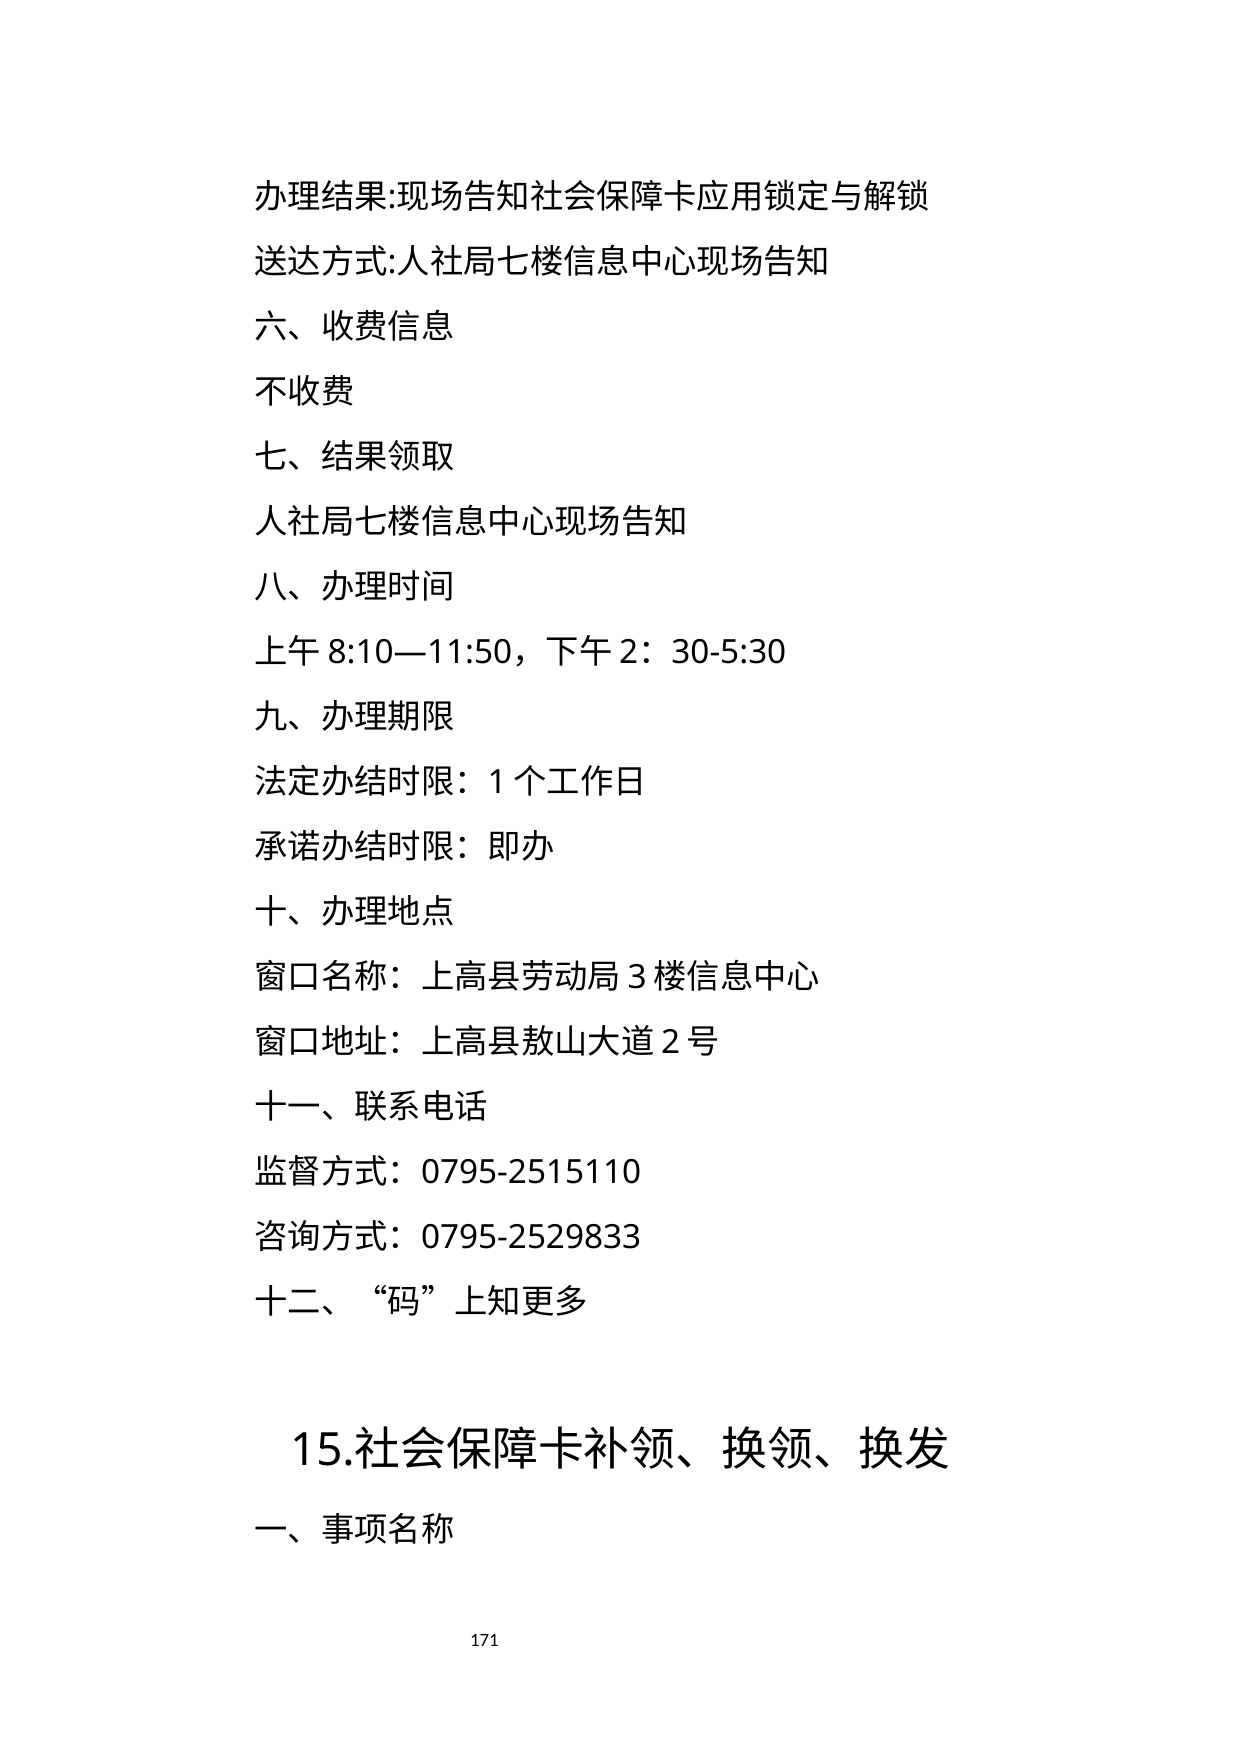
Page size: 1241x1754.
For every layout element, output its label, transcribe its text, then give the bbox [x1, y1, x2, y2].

text 承诺办结时限：即办 [187, 812, 1053, 877]
text 十二、“码”上知更多 [187, 1267, 1053, 1332]
text 送达方式:人社局七楼信息中心现场告知 [187, 227, 1053, 292]
text 不收费 [187, 357, 1053, 422]
text 上午8:10—11:50，下午2：30-5:30 [187, 617, 1053, 682]
text 监督方式：0795-2515110 [187, 1137, 1053, 1202]
text 办理结果:现场告知社会保障卡应用锁定与解锁 [187, 162, 1053, 227]
text 法定办结时限：1个工作日 [187, 747, 1053, 812]
text 九、办理期限 [187, 682, 1053, 747]
text 七、结果领取 [187, 422, 1053, 487]
text 人社局七楼信息中心现场告知 [187, 487, 1053, 552]
text 十、办理地点 [187, 877, 1053, 942]
text 一、事项名称 [187, 1494, 1053, 1559]
text 窗口名称：上高县劳动局3楼信息中心 [187, 942, 1053, 1007]
text 窗口地址：上高县敖山大道2号 [187, 1007, 1053, 1072]
text 十一、联系电话 [187, 1072, 1053, 1137]
text 六、收费信息 [187, 292, 1053, 357]
text 咨询方式：0795-2529833 [187, 1202, 1053, 1267]
text 八、办理时间 [187, 552, 1053, 617]
text 15.社会保障卡补领、换领、换发 [187, 1397, 1053, 1494]
